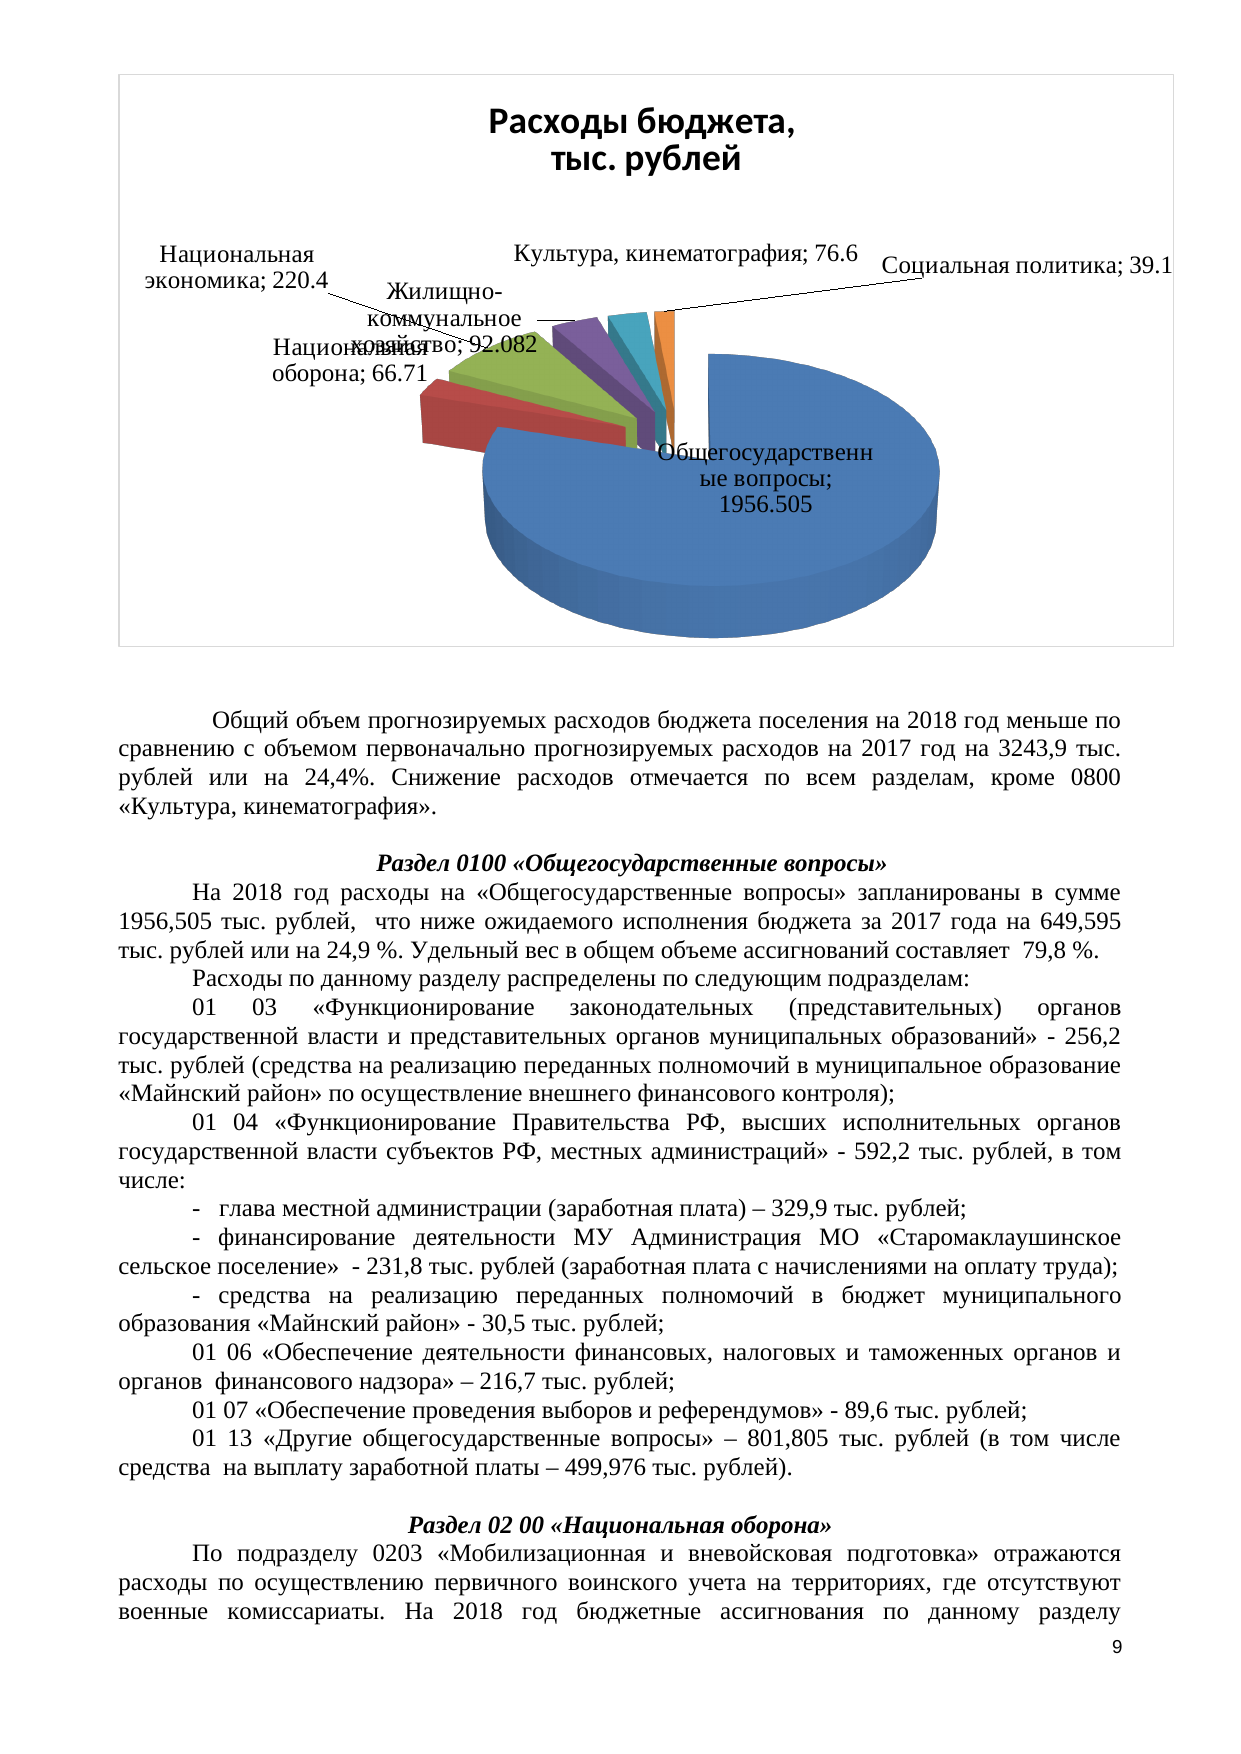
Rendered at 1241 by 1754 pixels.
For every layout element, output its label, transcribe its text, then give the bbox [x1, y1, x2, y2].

text - финансирование деятельности МУ Администрация МО «Старомаклаушинское сельское поселение» - 231,8 тыс. рублей (заработная плата с начислениями на оплату труда); [118, 1222, 1122, 1280]
text 01 03 «Функционирование законодательных (представительных) органов государственной власти и представительных органов муниципальных образований» - 256,2 тыс. рублей (средства на реализацию переданных полномочий в муниципальное образование «Майнский район» по осуществление внешнего финансового контроля); [118, 992, 1122, 1107]
text Раздел 0100 «Общегосударственные вопросы» [118, 848, 1122, 877]
text - средства на реализацию переданных полномочий в бюджет муниципального образования «Майнский район» - 30,5 тыс. рублей; [118, 1280, 1122, 1337]
text 01 06 «Обеспечение деятельности финансовых, налоговых и таможенных органов и органов финансового надзора» – 216,7 тыс. рублей; [118, 1337, 1122, 1395]
text 01 04 «Функционирование Правительства РФ, высших исполнительных органов государственной власти субъектов РФ, местных администраций» - 592,2 тыс. рублей, в том числе: [118, 1107, 1122, 1193]
text Раздел 02 00 «Национальная оборона» [118, 1510, 1122, 1538]
text Расходы по данному разделу распределены по следующим подразделам: [118, 963, 1122, 992]
text На 2018 год расходы на «Общегосударственные вопросы» запланированы в сумме 1956,505 тыс. рублей, что ниже ожидаемого исполнения бюджета за 2017 года на 649,595 тыс. рублей или на 24,9 %. Удельный вес в общем объеме ассигнований составляет 79,8 %. [118, 877, 1122, 963]
text 01 13 «Другие общегосударственные вопросы» – 801,805 тыс. рублей (в том числе средства на выплату заработной платы – 499,976 тыс. рублей). [118, 1423, 1122, 1481]
text - глава местной администрации (заработная плата) – 329,9 тыс. рублей; [118, 1193, 1122, 1222]
text Общий объем прогнозируемых расходов бюджета поселения на 2018 год меньше по сравнению с объемом первоначально прогнозируемых расходов на 2017 год на 3243,9 тыс. рублей или на 24,4%. Снижение расходов отмечается по всем разделам, кроме 0800 «Культура, кинематография». [118, 705, 1122, 820]
text 01 07 «Обеспечение проведения выборов и референдумов» - 89,6 тыс. рублей; [118, 1395, 1122, 1423]
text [118, 1538, 1122, 1625]
